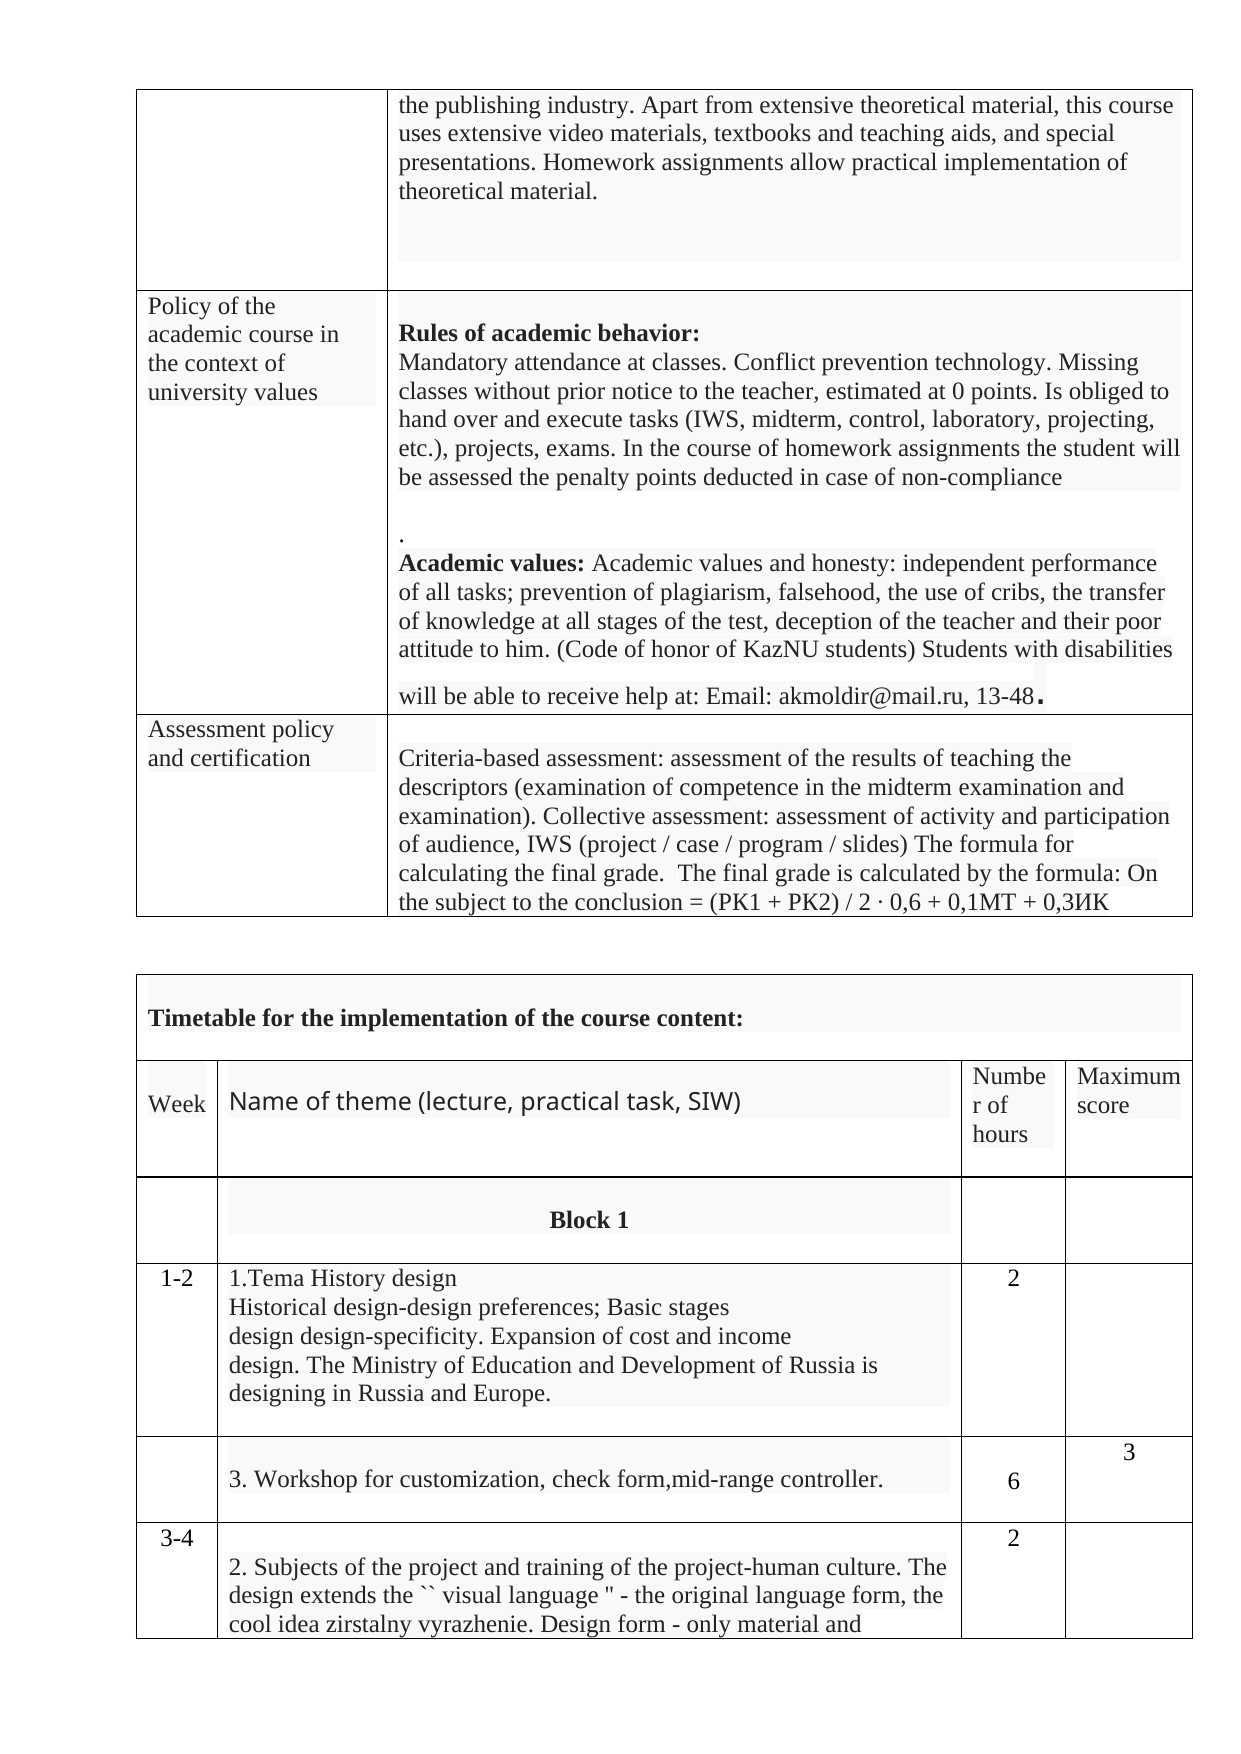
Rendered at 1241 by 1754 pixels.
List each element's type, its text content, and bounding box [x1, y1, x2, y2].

table_cell 1.Tema History design Historical design-design preferences; Basic stages design design-specificity. Expansion of cost and income design. The Ministry of Education and Development of Russia is designing in Russia and Europe. [218, 1264, 961, 1436]
table_cell 2 [962, 1523, 1065, 1638]
table_cell Maximum score [1066, 1061, 1192, 1176]
table_cell [1066, 1523, 1192, 1638]
table_cell [137, 1437, 217, 1522]
table_cell [1066, 1178, 1192, 1262]
table_cell 3-4 [137, 1523, 217, 1638]
table_cell Block 1 [218, 1178, 961, 1262]
table_cell Policy of the academic course in the context of university values [137, 291, 387, 713]
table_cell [137, 90, 387, 290]
table_cell Number of hours [962, 1061, 1065, 1176]
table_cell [218, 1523, 961, 1638]
table_cell [137, 1178, 217, 1262]
table_cell 2 [962, 1264, 1065, 1436]
table_cell [962, 1178, 1065, 1262]
table_cell Rules of academic behavior: Mandatory attendance at classes. Conflict prevention technology. Missing classes without prior notice to the teacher, estimated at 0 points. Is obliged to hand over and execute tasks (IWS, midterm, control, laboratory, projecting, etc.), projects, exams. In the course of homework assignments the student will be assessed the penalty points deducted in case of non-compliance . Academic values: Academic values ​​and honesty: independent performance of all tasks; prevention of plagiarism, falsehood, the use of cribs, the transfer of knowledge at all stages of the test, deception of the teacher and their poor attitude to him. (Code of honor of KazNU students) Students with disabilities will be able to receive help at: Email: akmoldir@mail.ru, 13-48. [388, 291, 1192, 713]
table_cell Assessment policy and certification [137, 715, 387, 916]
table_cell Week [137, 1061, 217, 1176]
table_cell 6 [962, 1437, 1065, 1522]
table_cell Name of theme (lecture, practical task, SIW) [218, 1061, 961, 1176]
table_cell 1-2 [137, 1264, 217, 1436]
table_cell 3. Workshop for customization, check form,mid-range controller. [218, 1437, 961, 1522]
table_cell Criteria-based assessment: assessment of the results of teaching the descriptors (examination of competence in the midterm examination and examination). Collective assessment: assessment of activity and participation of audience, IWS (project / case / program / slides) The formula for calculating the final grade. The final grade is calculated by the formula: On the subject to the conclusion = (РК1 + РК2) / 2 ∙ 0,6 + 0,1МТ + 0,3ИК [388, 715, 1192, 916]
table_cell [1066, 1264, 1192, 1436]
table_header Timetable for the implementation of the course content: [137, 975, 1192, 1060]
table_cell 3 [1066, 1437, 1192, 1522]
